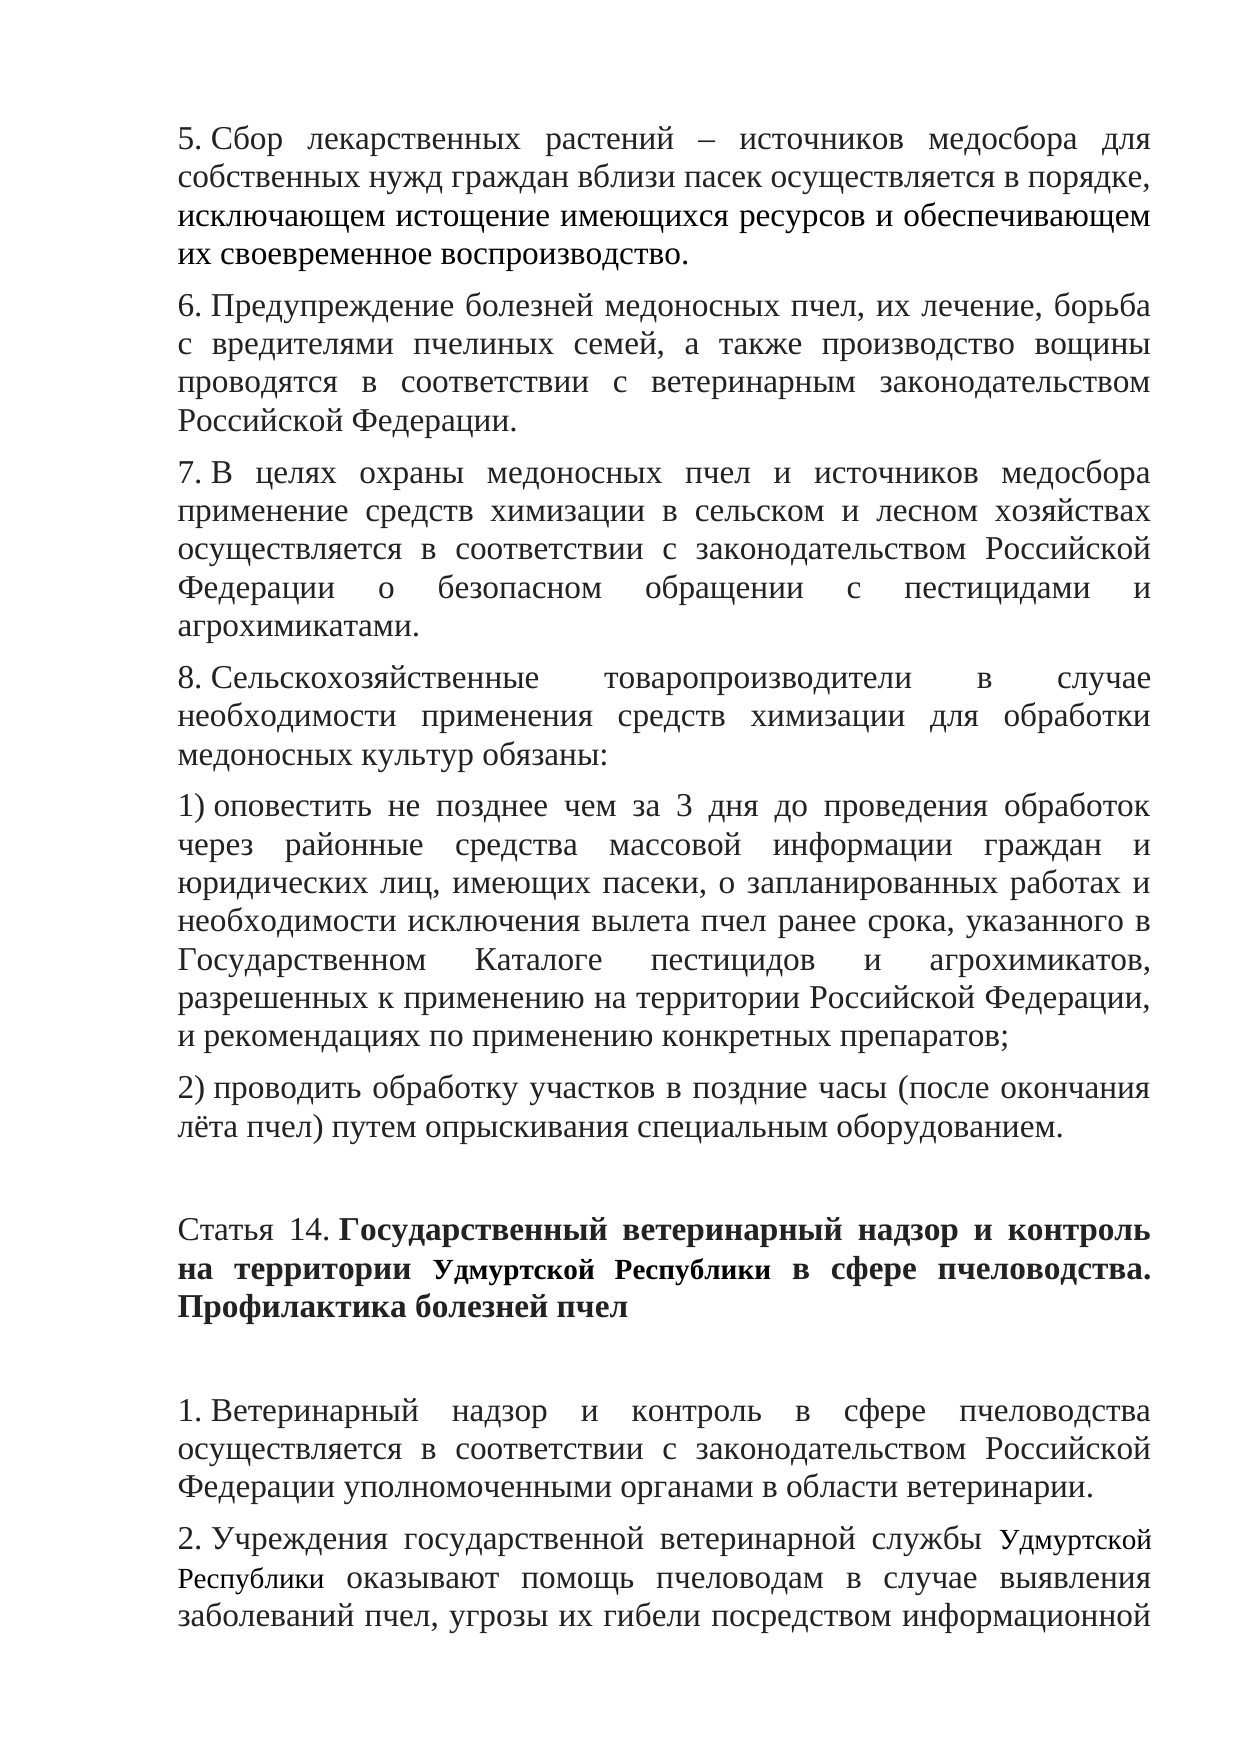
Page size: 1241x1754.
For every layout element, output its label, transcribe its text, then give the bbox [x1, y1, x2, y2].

text 6. Предупреждение болезней медоносных пчел, их лечение, борьба с вредителями пчелиных семей, а также производство вощины проводятся в соответствии с ветеринарным законодательством Российской Федерации. [177, 285, 1152, 438]
text 2) проводить обработку участков в поздние часы (после окончания лёта пчел) путем опрыскивания специальным оборудованием. [177, 1067, 1152, 1144]
text 7. В целях охраны медоносных пчел и источников медосбора применение средств химизации в сельском и лесном хозяйствах осуществляется в соответствии с законодательством Российской Федерации о безопасном обращении с пестицидами и агрохимикатами. [177, 452, 1152, 643]
text 8. Сельскохозяйственные товаропроизводители в случае необходимости применения средств химизации для обработки медоносных культур обязаны: [177, 657, 1152, 772]
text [177, 1518, 1152, 1633]
text 1) оповестить не позднее чем за 3 дня до проведения обработок через районные средства массовой информации граждан и юридических лиц, имеющих пасеки, о запланированных работах и необходимости исключения вылета пчел ранее срока, указанного в Государственном Каталоге пестицидов и агрохимикатов, разрешенных к применению на территории Российской Федерации, и рекомендациях по применению конкретных препаратов; [177, 786, 1152, 1054]
text 5. Сбор лекарственных растений – источников медосбора для собственных нужд граждан вблизи пасек осуществляется в порядке, исключающем истощение имеющихся ресурсов и обеспечивающем их своевременное воспроизводство. [177, 118, 1152, 271]
text Статья 14. Государственный ветеринарный надзор и контроль на территории Удмуртской Республики в сфере пчеловодства. Профилактика болезней пчел [177, 1209, 1152, 1324]
text 1. Ветеринарный надзор и контроль в сфере пчеловодства осуществляется в соответствии с законодательством Российской Федерации уполномоченными органами в области ветеринарии. [177, 1390, 1152, 1505]
